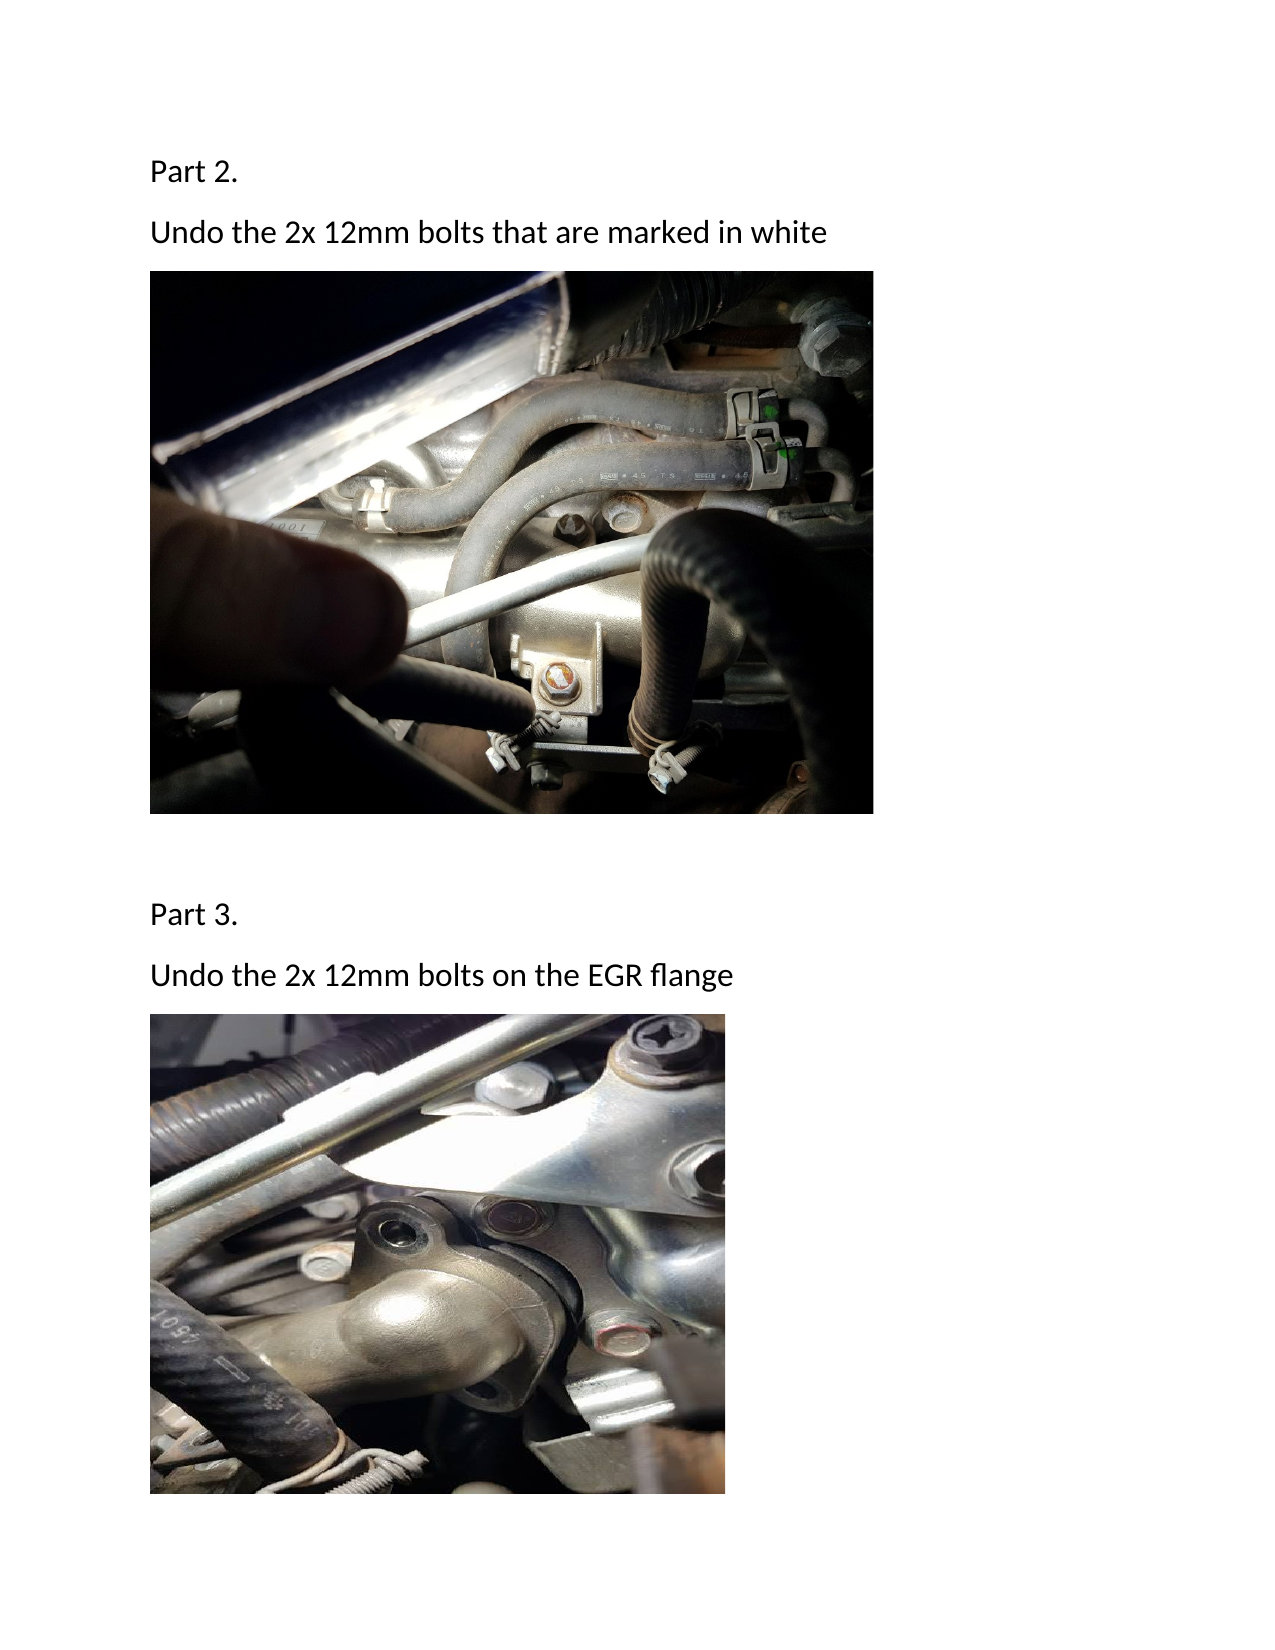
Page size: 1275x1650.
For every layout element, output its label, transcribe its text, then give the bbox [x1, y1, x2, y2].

text Part 2. [150, 150, 1125, 191]
picture [150, 271, 874, 814]
picture [150, 1014, 725, 1494]
text Undo the 2x 12mm bolts on the EGR flange [150, 954, 1125, 994]
text Undo the 2x 12mm bolts that are marked in white [150, 211, 1125, 251]
text Part 3. [150, 893, 1125, 934]
